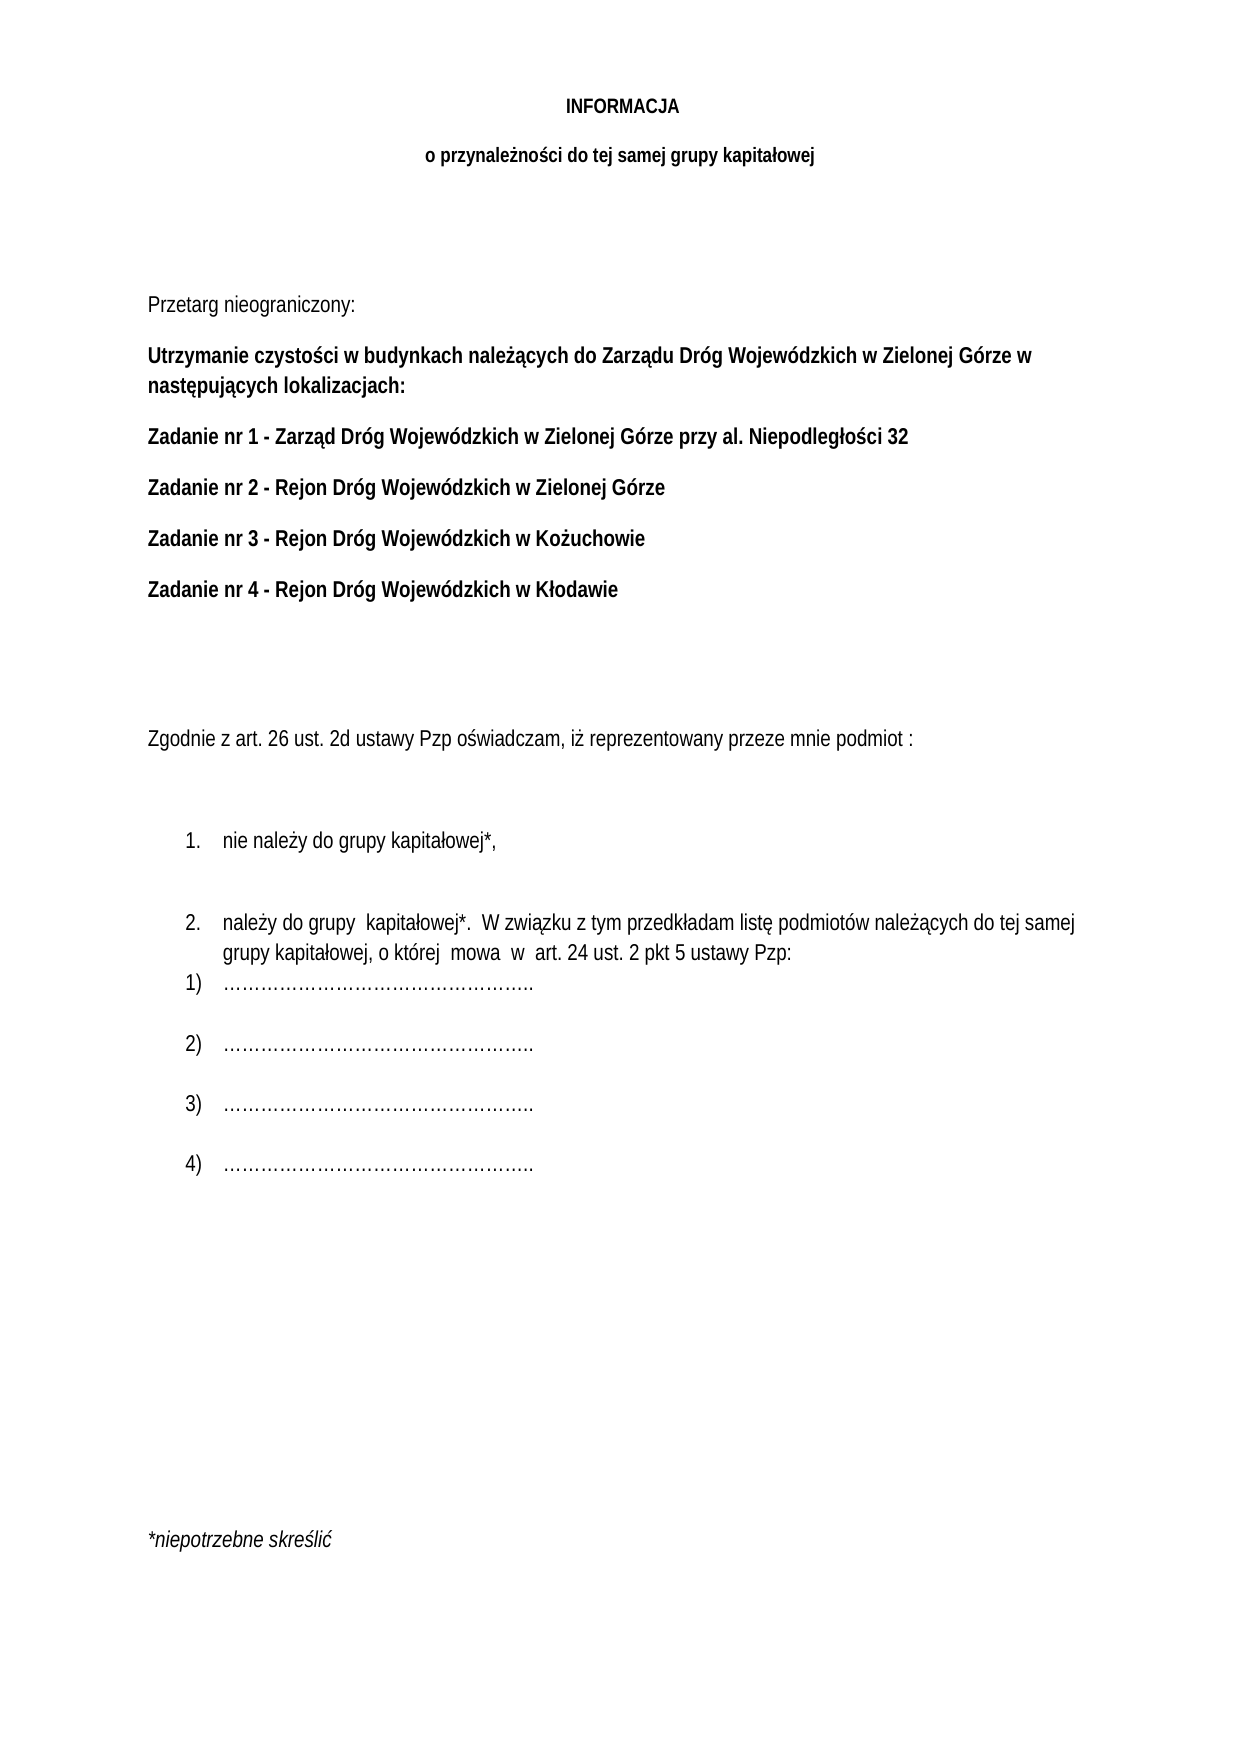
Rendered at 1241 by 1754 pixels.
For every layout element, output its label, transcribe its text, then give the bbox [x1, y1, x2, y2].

text INFORMACJA [148, 94, 1093, 118]
text Przetarg nieograniczony: [148, 291, 1081, 317]
text Zadanie nr 1 - Zarząd Dróg Wojewódzkich w Zielonej Górze przy al. Niepodległości 32 [148, 423, 1093, 449]
list ………………………………………….. [185, 969, 1081, 996]
list nie należy do grupy kapitałowej*, [185, 827, 1081, 854]
list ………………………………………….. [185, 1090, 1081, 1116]
text o przynależności do tej samej grupy kapitałowej [148, 143, 1093, 167]
list należy do grupy kapitałowej*. W związku z tym przedkładam listę podmiotów należących do tej samej grupy kapitałowej, o której mowa w art. 24 ust. 2 pkt 5 ustawy Pzp: [185, 909, 1081, 965]
text Utrzymanie czystości w budynkach należących do Zarządu Dróg Wojewódzkich w Zielonej Górze w następujących lokalizacjach: [148, 342, 1093, 398]
text *niepotrzebne skreślić [148, 1526, 1093, 1553]
list ………………………………………….. [185, 1150, 1081, 1176]
text Zadanie nr 4 - Rejon Dróg Wojewódzkich w Kłodawie [148, 576, 1093, 602]
list ………………………………………….. [185, 1029, 1081, 1056]
text Zgodnie z art. 26 ust. 2d ustawy Pzp oświadczam, iż reprezentowany przeze mnie podmiot : [148, 725, 1081, 752]
text Zadanie nr 2 - Rejon Dróg Wojewódzkich w Zielonej Górze [148, 474, 1093, 500]
text Zadanie nr 3 - Rejon Dróg Wojewódzkich w Kożuchowie [148, 525, 1093, 551]
